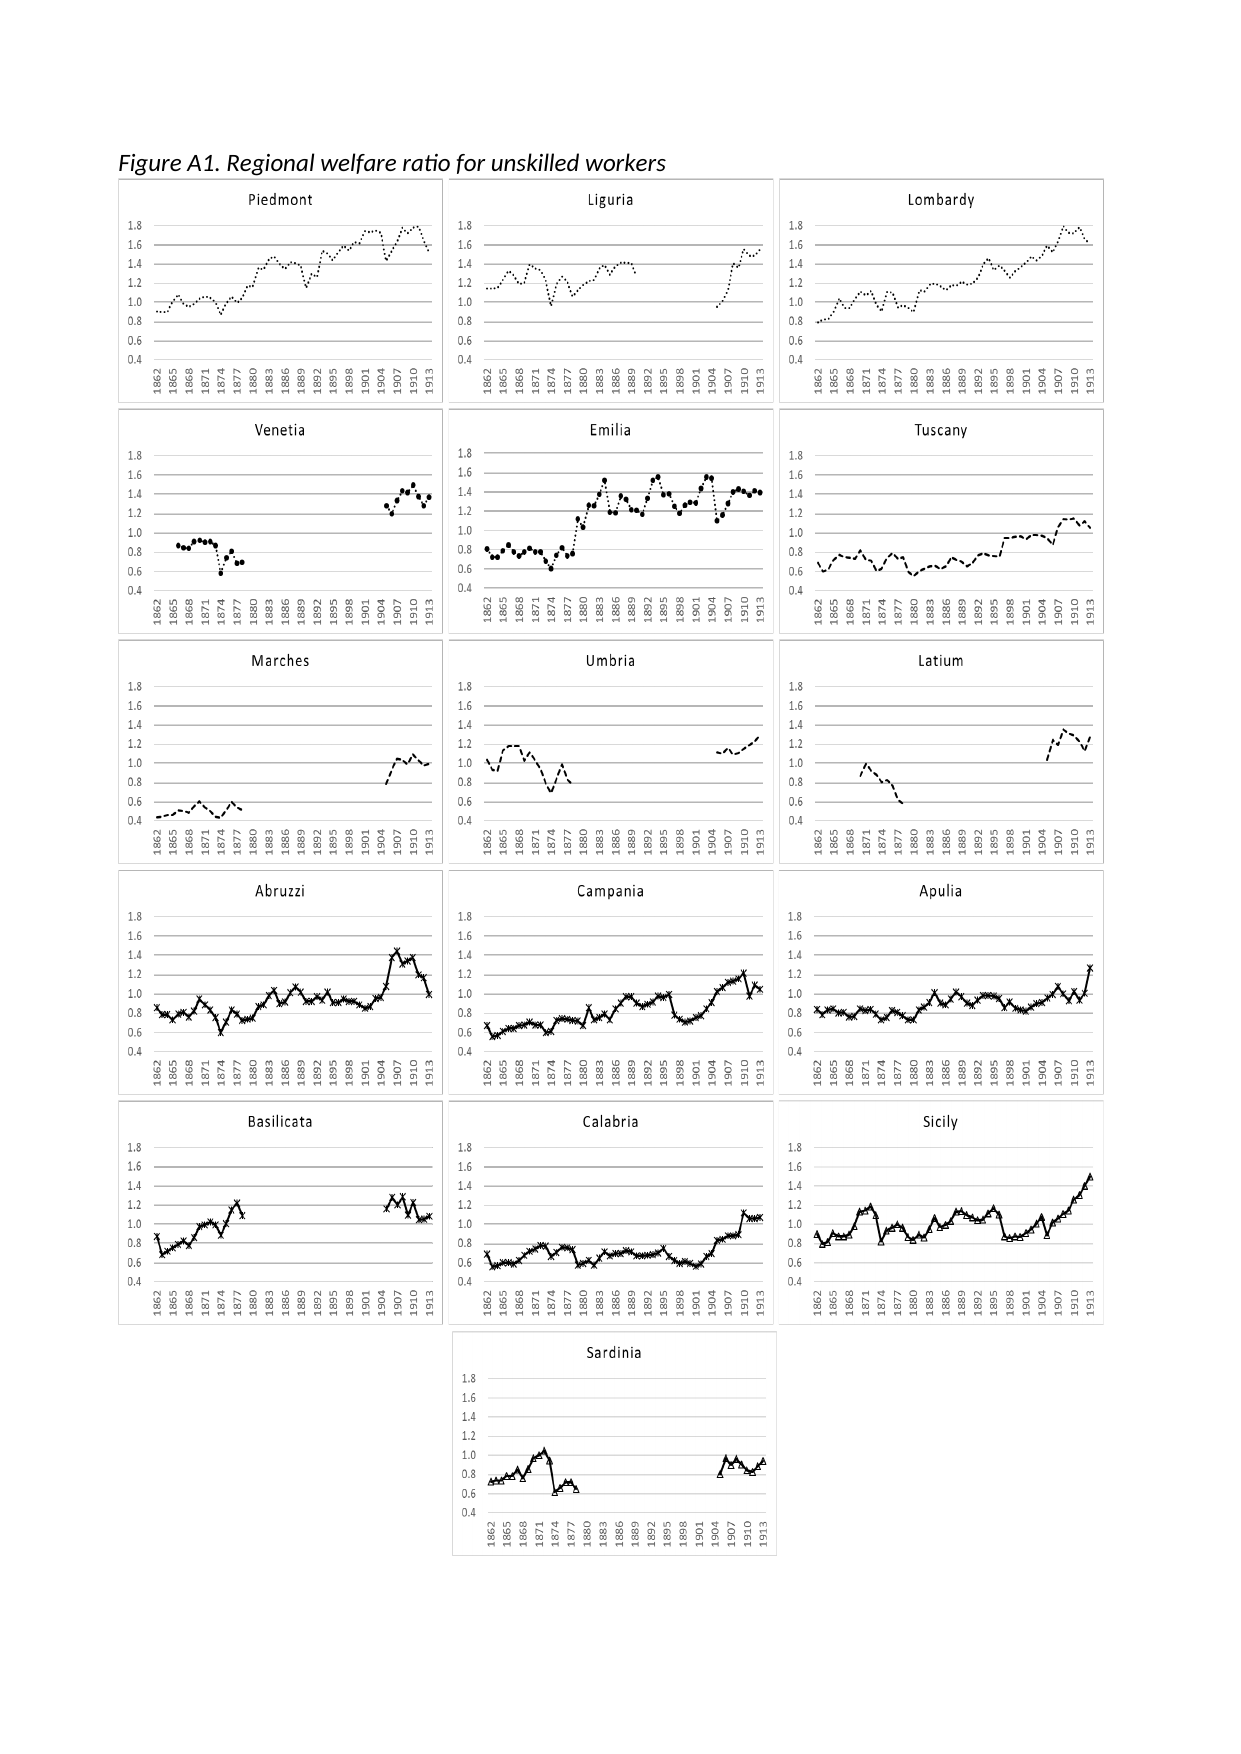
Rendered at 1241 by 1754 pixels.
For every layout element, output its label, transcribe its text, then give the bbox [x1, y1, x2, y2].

picture [118, 1100, 443, 1325]
picture [778, 870, 1104, 1095]
picture [778, 1100, 1104, 1325]
picture [779, 639, 1104, 864]
picture [118, 639, 443, 864]
picture [448, 178, 774, 403]
picture [448, 408, 774, 634]
picture [448, 1100, 774, 1325]
picture [452, 1331, 777, 1556]
picture [118, 870, 443, 1095]
picture [779, 178, 1104, 403]
picture [118, 408, 443, 634]
picture [118, 178, 443, 403]
text Figure A1. Regional welfare ratio for unskilled workers [118, 148, 1122, 178]
picture [779, 408, 1104, 634]
picture [448, 870, 774, 1095]
picture [448, 639, 774, 864]
